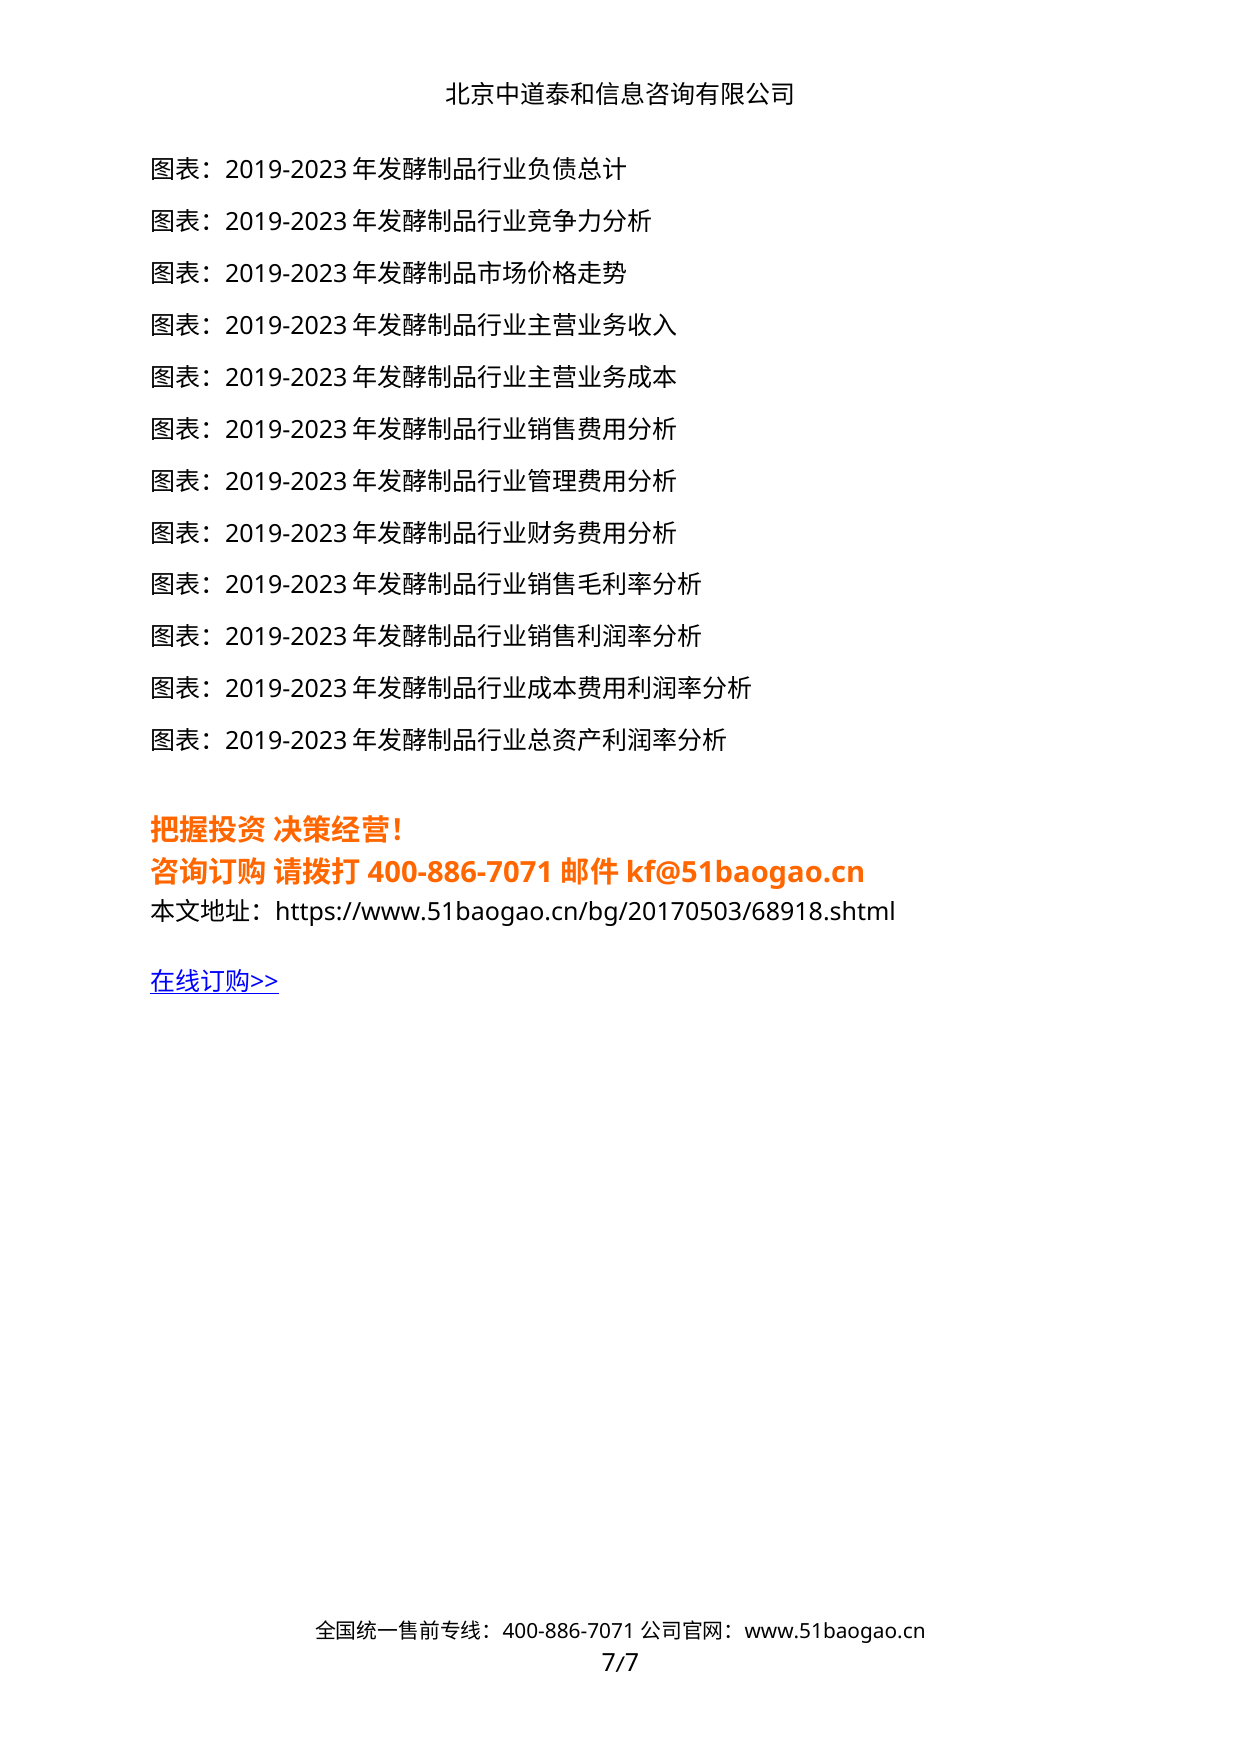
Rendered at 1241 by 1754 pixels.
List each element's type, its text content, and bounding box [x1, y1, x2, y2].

text 在线订购>> [150, 927, 1090, 998]
text 把握投资 决策经营！咨询订购 请拨打 400-886-7071 邮件 kf@51baogao.cn本文地址：https://www.51baogao.cn/bg/20170503/68918.shtml [150, 772, 1090, 927]
text 图表：2019-2023年发酵制品行业总资产利润率分析 [150, 721, 1090, 757]
text 图表：2019-2023年发酵制品行业管理费用分析 [150, 461, 1090, 497]
text 图表：2019-2023年发酵制品行业负债总计 [150, 150, 1090, 186]
text 图表：2019-2023年发酵制品行业主营业务收入 [150, 306, 1090, 342]
text 图表：2019-2023年发酵制品行业成本费用利润率分析 [150, 669, 1090, 705]
text 图表：2019-2023年发酵制品行业主营业务成本 [150, 357, 1090, 394]
text 图表：2019-2023年发酵制品行业财务费用分析 [150, 513, 1090, 549]
text 图表：2019-2023年发酵制品行业销售毛利率分析 [150, 565, 1090, 601]
text 图表：2019-2023年发酵制品行业销售利润率分析 [150, 617, 1090, 653]
text 图表：2019-2023年发酵制品市场价格走势 [150, 254, 1090, 290]
text 图表：2019-2023年发酵制品行业竞争力分析 [150, 202, 1090, 238]
text 图表：2019-2023年发酵制品行业销售费用分析 [150, 409, 1090, 446]
